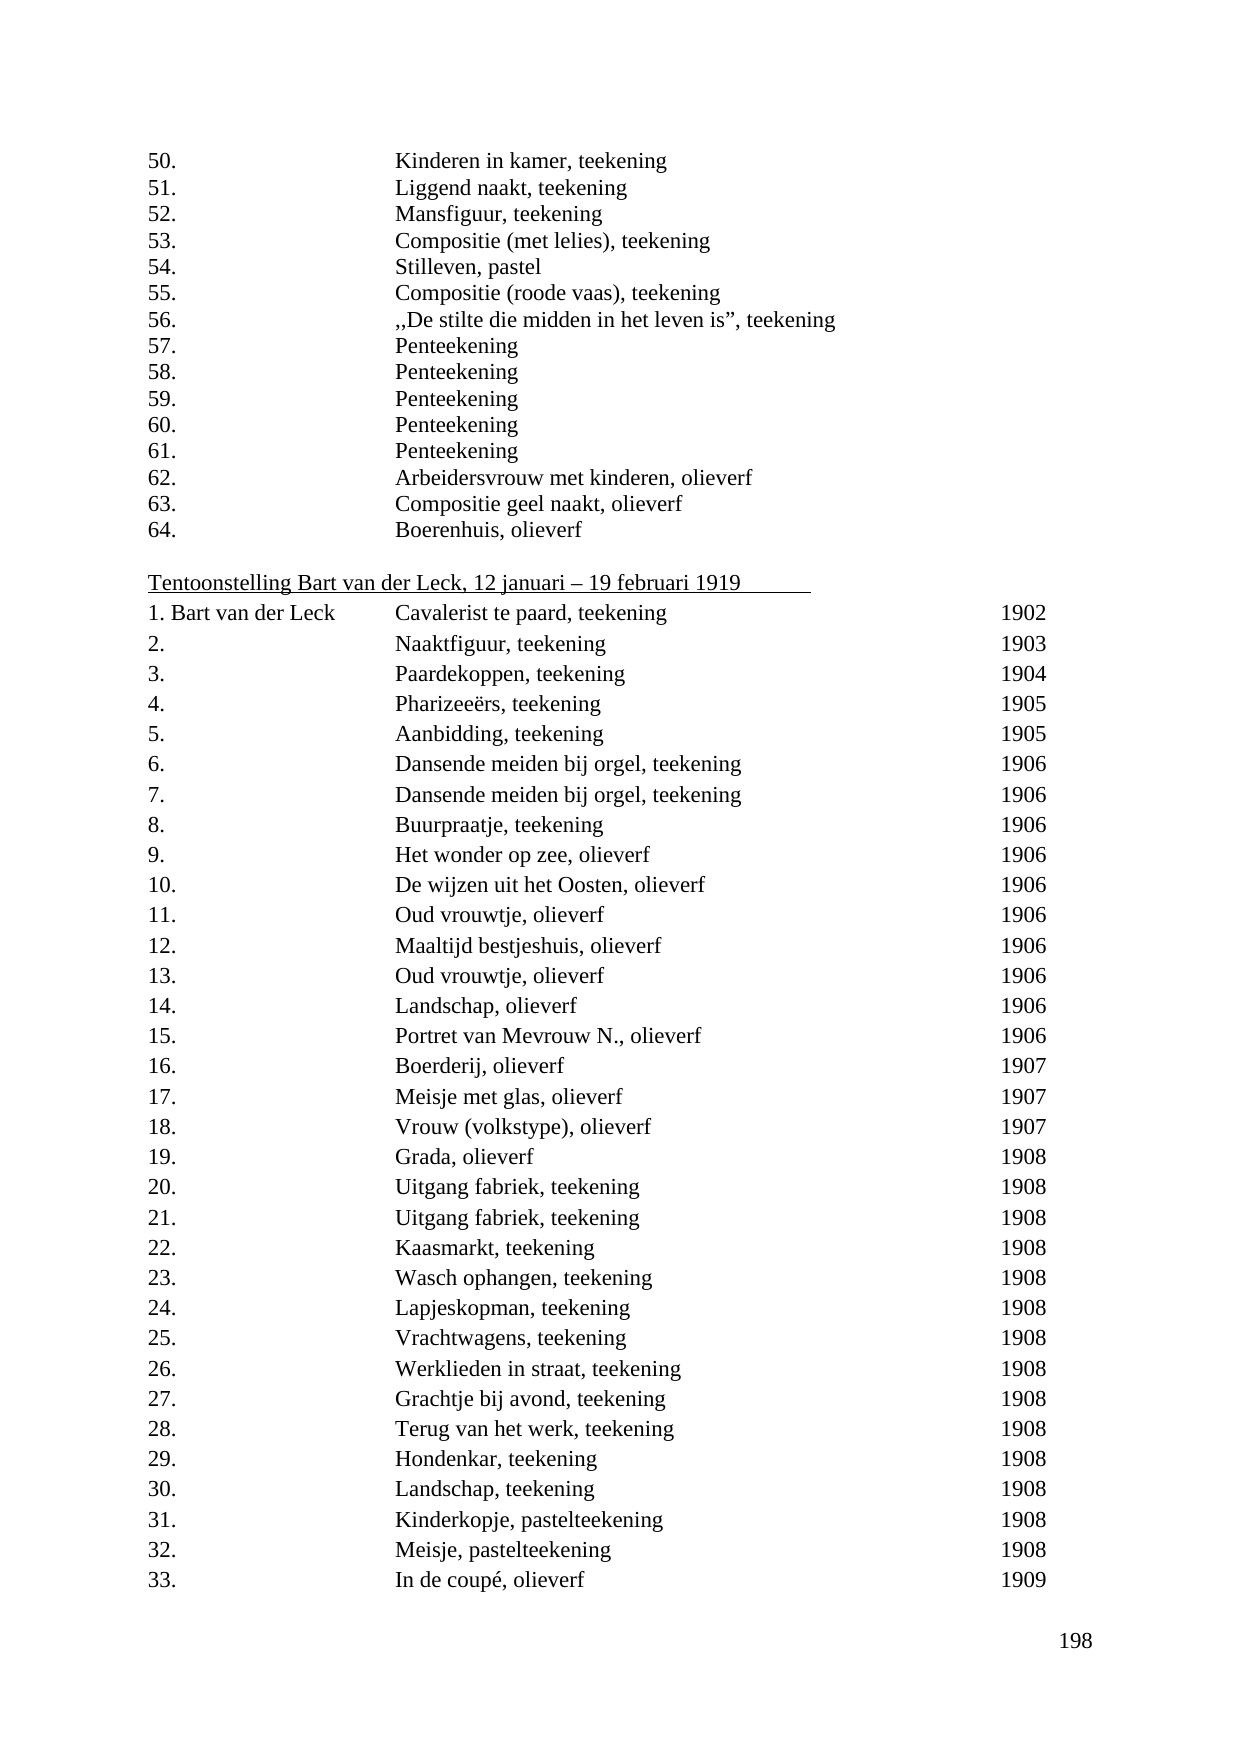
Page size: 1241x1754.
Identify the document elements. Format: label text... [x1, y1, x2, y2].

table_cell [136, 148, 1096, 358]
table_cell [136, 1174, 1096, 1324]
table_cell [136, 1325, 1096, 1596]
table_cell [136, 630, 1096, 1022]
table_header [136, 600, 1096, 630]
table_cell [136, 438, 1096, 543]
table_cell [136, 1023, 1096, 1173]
text Tentoonstelling Bart van der Leck, 12 januari – 19 februari 1919 [148, 569, 1093, 596]
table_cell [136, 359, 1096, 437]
